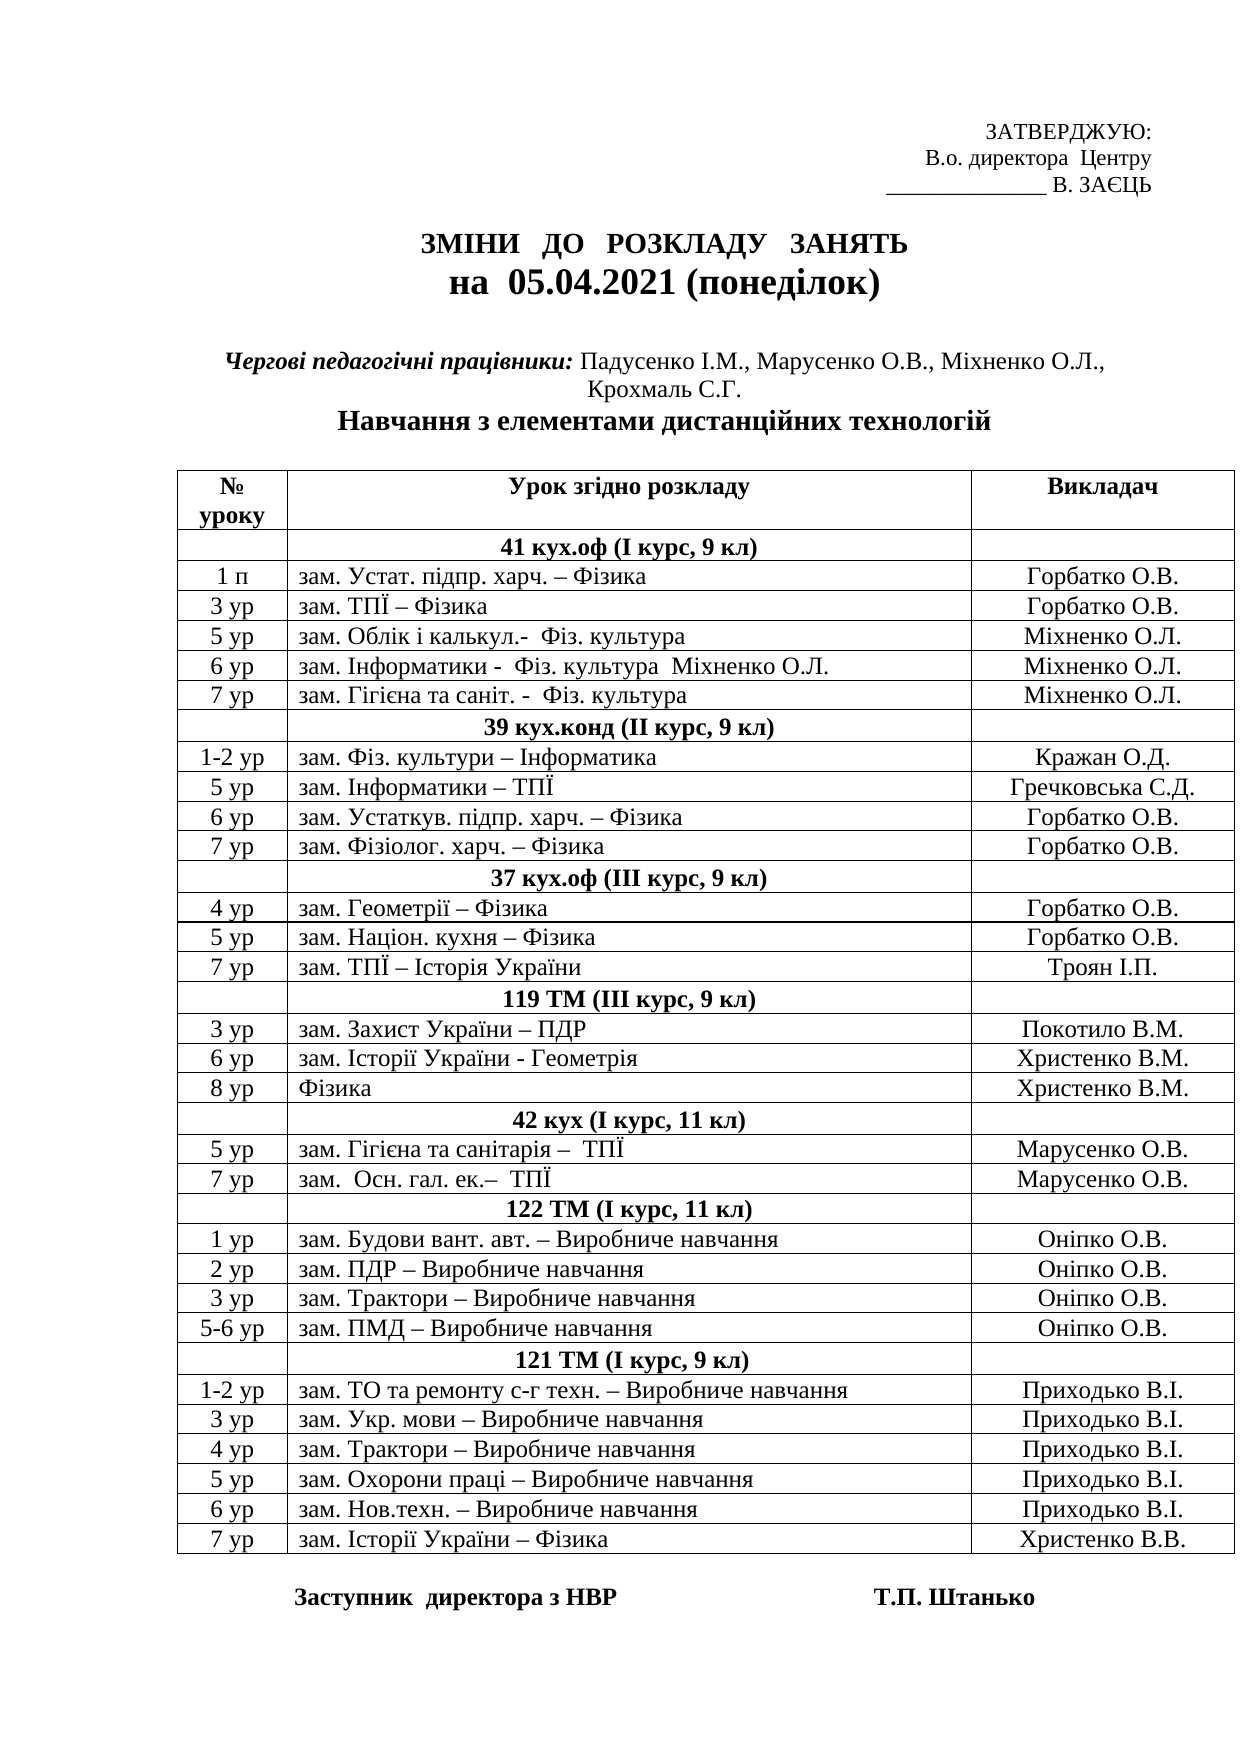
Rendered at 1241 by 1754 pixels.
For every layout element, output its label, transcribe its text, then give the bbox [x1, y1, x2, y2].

table_cell зам. ПДР – Виробниче навчання [288, 1254, 971, 1282]
table_cell Марусенко О.В. [972, 1135, 1234, 1163]
table_cell Оніпко О.В. [972, 1224, 1234, 1253]
table_cell 41 кух.оф (І курс, 9 кл) [288, 530, 971, 560]
table_cell [972, 1343, 1234, 1374]
table_cell [972, 1194, 1234, 1223]
table_cell Христенко В.М. [972, 1073, 1234, 1102]
table_cell 1 ур [178, 1224, 287, 1253]
table_cell Христенко В.М. [972, 1044, 1234, 1072]
table_cell Приходько В.І. [972, 1375, 1234, 1403]
table_cell 3 ур [178, 591, 287, 620]
table_cell 37 кух.оф (ІІІ курс, 9 кл) [288, 861, 971, 892]
table_cell [178, 1343, 287, 1374]
table_cell 4 ур [178, 1434, 287, 1463]
table_cell Горбатко О.В. [972, 802, 1234, 830]
table_cell 1-2 ур [178, 742, 287, 771]
table_cell [178, 1194, 287, 1223]
table_cell зам. Осн. гал. ек.– ТПЇ [288, 1164, 971, 1193]
table_cell 7 ур [178, 1164, 287, 1193]
table_cell зам. Історії України - Геометрія [288, 1044, 971, 1072]
table_cell 6 ур [178, 1494, 287, 1523]
table_cell зам. ТПЇ – Історія України [288, 952, 971, 981]
table_cell 3 ур [178, 1284, 287, 1312]
table_cell [178, 530, 287, 560]
table_cell [972, 1103, 1234, 1133]
table_cell 1 п [178, 561, 287, 590]
table_cell зам. Устаткув. підпр. харч. – Фізика [288, 802, 971, 830]
table_cell Горбатко О.В. [972, 591, 1234, 620]
text на 05.04.2021 (понеділок) [177, 259, 1152, 303]
table_cell 5 ур [178, 772, 287, 801]
table_cell Міхненко О.Л. [972, 621, 1234, 650]
table_cell 7 ур [178, 952, 287, 981]
table_cell зам. Фіз. культури – Інформатика [288, 742, 971, 771]
table_header Урок згідно розкладу [288, 471, 971, 529]
table_cell Приходько В.І. [972, 1405, 1234, 1433]
table_cell зам. ПМД – Виробниче навчання [288, 1313, 971, 1342]
table_cell 5 ур [178, 1135, 287, 1163]
table_cell зам. Інформатики - Фіз. культура Міхненко О.Л. [288, 651, 971, 679]
table_cell [178, 861, 287, 892]
table_cell Приходько В.І. [972, 1434, 1234, 1463]
table_cell 1-2 ур [178, 1375, 287, 1403]
table_cell 7 ур [178, 831, 287, 860]
table_cell [972, 982, 1234, 1013]
table_cell 7 ур [178, 1524, 287, 1552]
table_cell Міхненко О.Л. [972, 681, 1234, 709]
table_cell Приходько В.І. [972, 1494, 1234, 1523]
table_cell [178, 710, 287, 741]
table_cell 122 ТМ (І курс, 11 кл) [288, 1194, 971, 1223]
text Навчання з елементами дистанційних технологій [177, 403, 1152, 437]
table_cell Гречковська С.Д. [972, 772, 1234, 801]
table_cell [178, 1103, 287, 1133]
table_cell [178, 982, 287, 1013]
table_cell 8 ур [178, 1073, 287, 1102]
table_cell зам. Націон. кухня – Фізика [288, 923, 971, 951]
text Заступник директора з НВР Т.П. Штанько [177, 1582, 1152, 1611]
table_cell зам. Інформатики – ТПЇ [288, 772, 971, 801]
table_cell 42 кух (І курс, 11 кл) [288, 1103, 971, 1133]
table_cell зам. Фізіолог. харч. – Фізика [288, 831, 971, 860]
table_cell зам. Облік і калькул.- Фіз. культура [288, 621, 971, 650]
table_cell зам. Трактори – Виробниче навчання [288, 1434, 971, 1463]
table_cell 3 ур [178, 1014, 287, 1042]
table_cell 39 кух.конд (ІІ курс, 9 кл) [288, 710, 971, 741]
table_cell зам. Нов.техн. – Виробниче навчання [288, 1494, 971, 1523]
table_cell Оніпко О.В. [972, 1313, 1234, 1342]
table_header № уроку [178, 471, 287, 529]
text ______________ В. ЗАЄЦЬ [177, 171, 1152, 197]
table_cell Горбатко О.В. [972, 893, 1234, 921]
table_cell зам. Геометрії – Фізика [288, 893, 971, 921]
table_header Викладач [972, 471, 1234, 529]
table_cell [972, 530, 1234, 560]
table_cell зам. Гігієна та саніт. - Фіз. культура [288, 681, 971, 709]
table_cell зам. ТПЇ – Фізика [288, 591, 971, 620]
table_cell зам. Історії України – Фізика [288, 1524, 971, 1552]
table_cell Міхненко О.Л. [972, 651, 1234, 679]
table_cell зам. Захист України – ПДР [288, 1014, 971, 1042]
table_cell зам. Охорони праці – Виробниче навчання [288, 1464, 971, 1493]
table_cell зам. Будови вант. авт. – Виробниче навчання [288, 1224, 971, 1253]
table_cell Горбатко О.В. [972, 923, 1234, 951]
text ЗАТВЕРДЖУЮ: [177, 118, 1152, 144]
table_cell 5 ур [178, 621, 287, 650]
table_cell 4 ур [178, 893, 287, 921]
table_cell Христенко В.В. [972, 1524, 1234, 1552]
table_cell зам. Гігієна та санітарія – ТПЇ [288, 1135, 971, 1163]
table_cell 6 ур [178, 651, 287, 679]
table_cell 7 ур [178, 681, 287, 709]
table_cell 5 ур [178, 923, 287, 951]
table_cell Марусенко О.В. [972, 1164, 1234, 1193]
table_cell 2 ур [178, 1254, 287, 1282]
table_cell Горбатко О.В. [972, 561, 1234, 590]
table_cell Оніпко О.В. [972, 1254, 1234, 1282]
table_cell Кражан О.Д. [972, 742, 1234, 771]
table_cell 119 ТМ (ІІІ курс, 9 кл) [288, 982, 971, 1013]
table_cell Фізика [288, 1073, 971, 1102]
table_cell зам. Устат. підпр. харч. – Фізика [288, 561, 971, 590]
table_cell 6 ур [178, 1044, 287, 1072]
table_cell зам. Трактори – Виробниче навчання [288, 1284, 971, 1312]
table_cell 121 ТМ (І курс, 9 кл) [288, 1343, 971, 1374]
table_cell Приходько В.І. [972, 1464, 1234, 1493]
table_cell 6 ур [178, 802, 287, 830]
table_cell Покотило В.М. [972, 1014, 1234, 1042]
table_cell Троян І.П. [972, 952, 1234, 981]
table_cell зам. Укр. мови – Виробниче навчання [288, 1405, 971, 1433]
table_cell 5 ур [178, 1464, 287, 1493]
table_cell Горбатко О.В. [972, 831, 1234, 860]
table_cell зам. ТО та ремонту с-г техн. – Виробниче навчання [288, 1375, 971, 1403]
table_cell [972, 710, 1234, 741]
table_cell 3 ур [178, 1405, 287, 1433]
text ЗМІНИ ДО РОЗКЛАДУ ЗАНЯТЬ [177, 226, 1152, 259]
text В.о. директора Центру [177, 144, 1152, 171]
table_cell Оніпко О.В. [972, 1284, 1234, 1312]
text Чергові педагогічні працівники: Падусенко І.М., Марусенко О.В., Міхненко О.Л., Крохмаль С.Г. [177, 346, 1152, 403]
table_cell [972, 861, 1234, 892]
table_cell 5-6 ур [178, 1313, 287, 1342]
